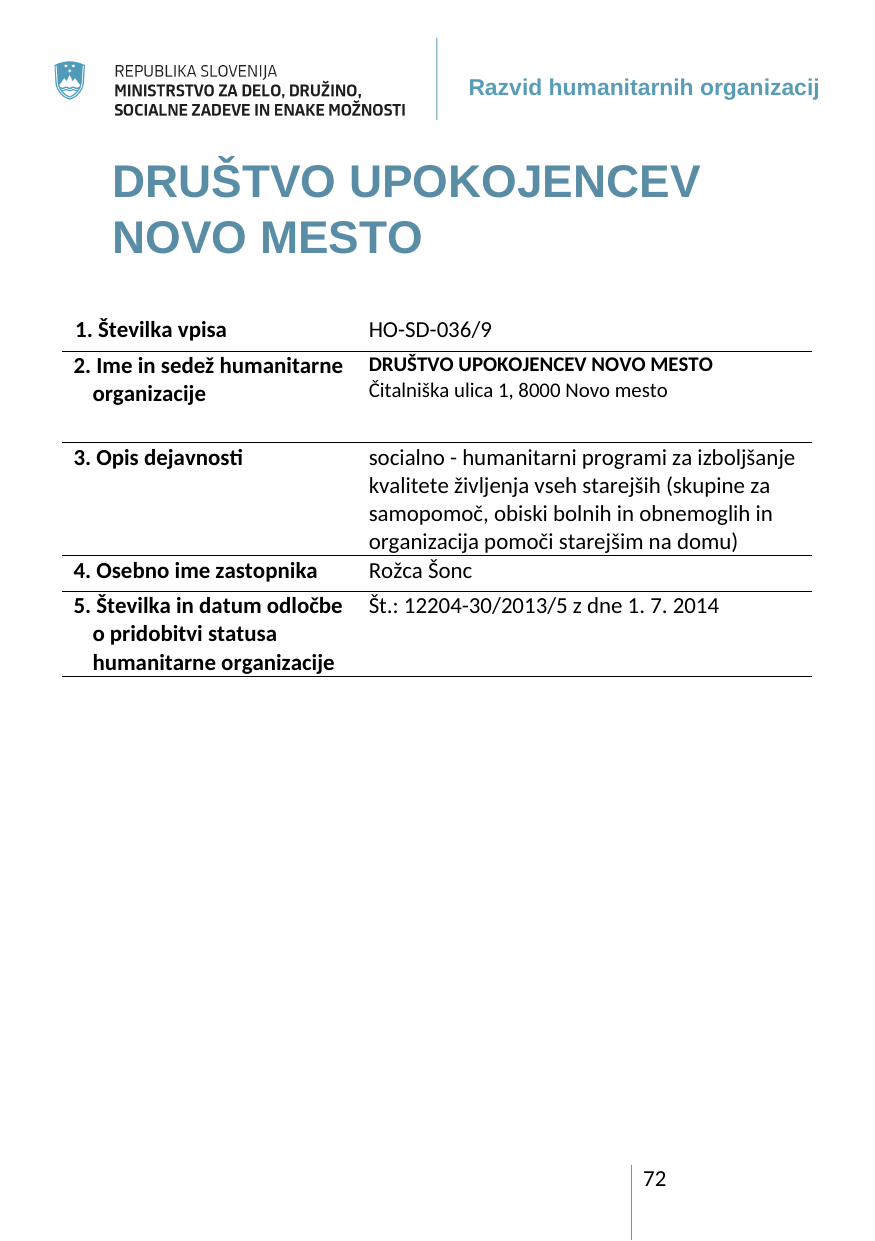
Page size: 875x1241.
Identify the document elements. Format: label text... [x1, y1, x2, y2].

table_cell 3. Opis dejavnosti [62, 443, 357, 555]
table_header HO-SD-036/9 [357, 315, 812, 351]
table_cell Rožca Šonc [357, 556, 812, 591]
table_header 1. Številka vpisa [62, 315, 357, 351]
table_cell 2. Ime in sedež humanitarne organizacije [62, 352, 357, 442]
subtitle DRUŠTVO UPOKOJENCEV NOVO MESTO [112, 154, 762, 264]
table_cell DRUŠTVO UPOKOJENCEV NOVO MESTO Čitalniška ulica 1, 8000 Novo mesto [357, 352, 812, 442]
table_cell socialno - humanitarni programi za izboljšanje kvalitete življenja vseh starejših (skupine za samopomoč, obiski bolnih in obnemoglih in organizacija pomoči starejšim na domu) [357, 443, 812, 555]
picture [0, 0, 406, 168]
table_cell 4. Osebno ime zastopnika [62, 556, 357, 591]
table_cell 5. Številka in datum odločbe o pridobitvi statusa humanitarne organizacije [62, 592, 357, 676]
table_cell Št.: 12204-30/2013/5 z dne 1. 7. 2014 [357, 592, 812, 676]
